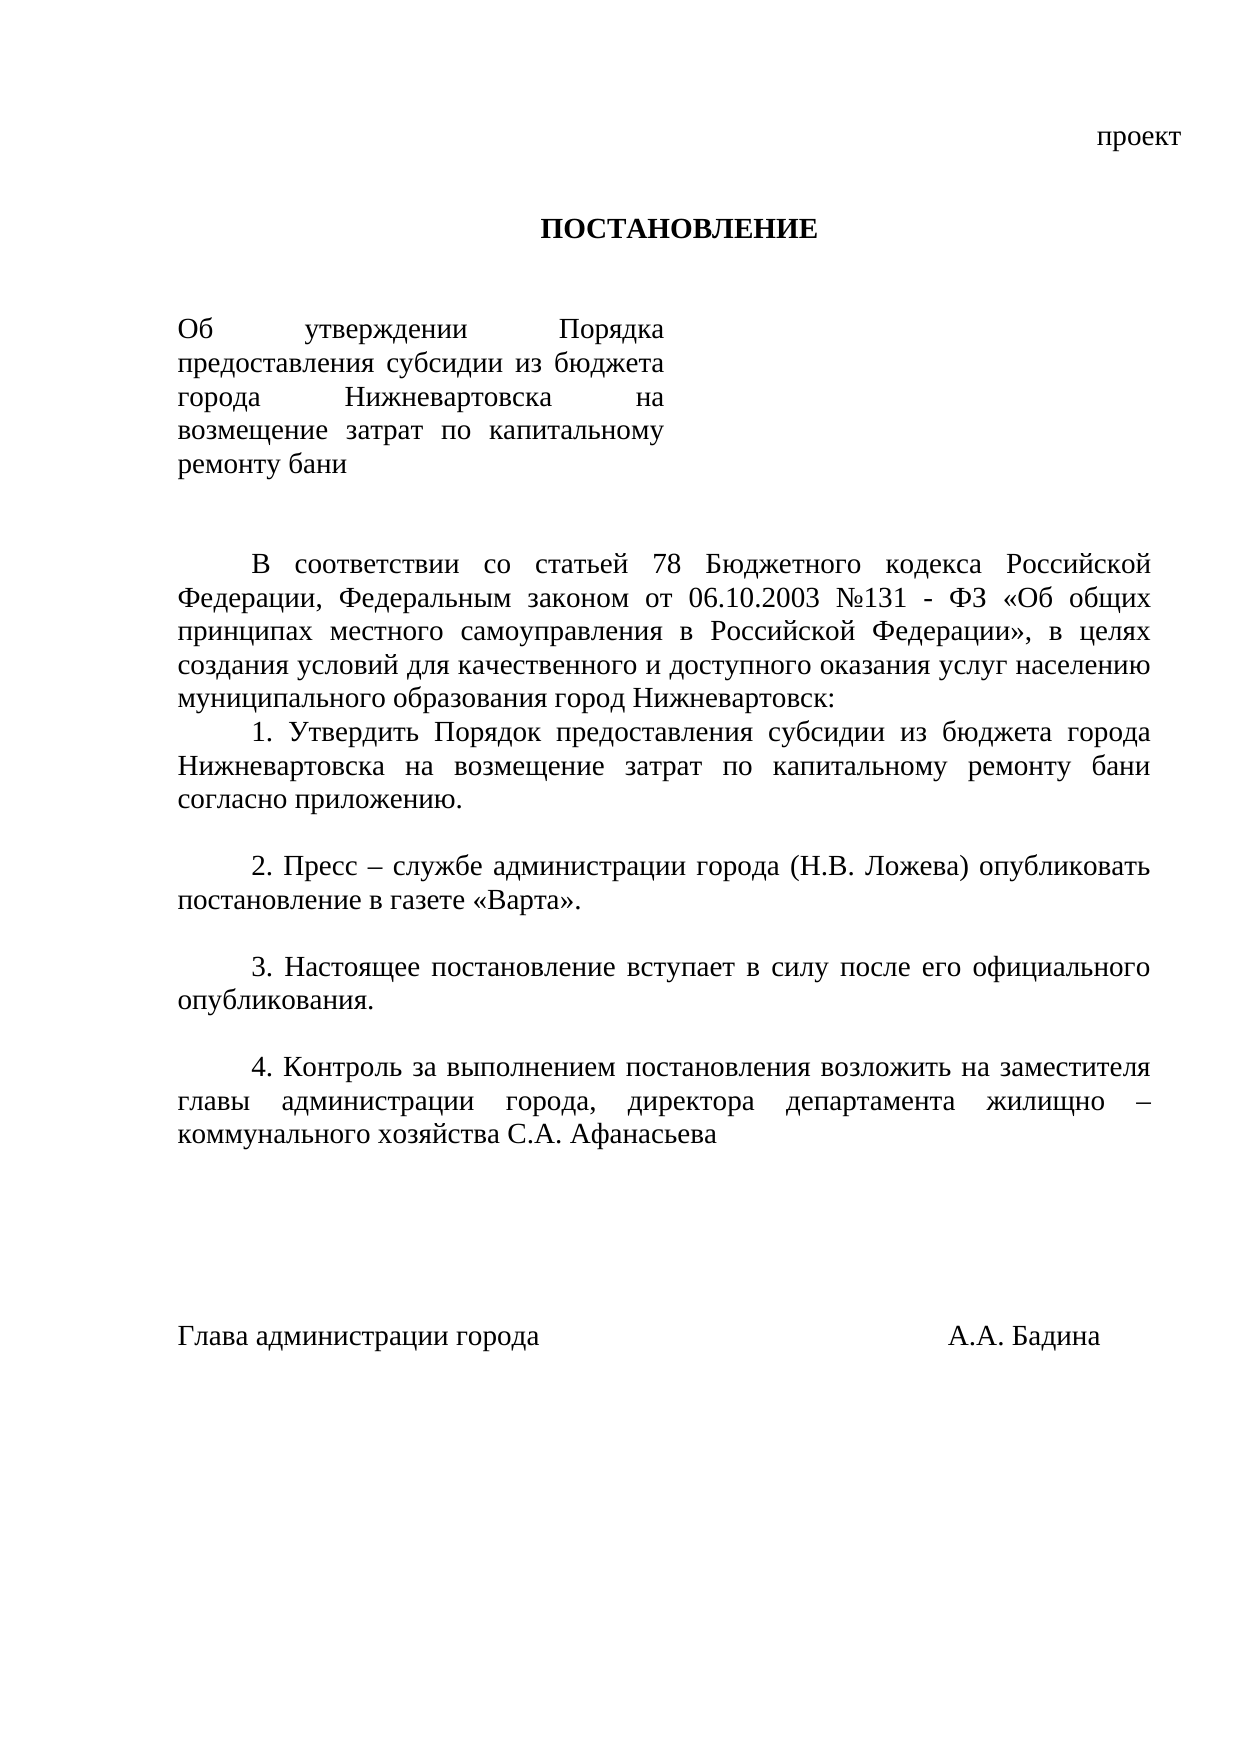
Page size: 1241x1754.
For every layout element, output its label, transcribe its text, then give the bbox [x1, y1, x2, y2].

text ПОСТАНОВЛЕНИЕ [177, 211, 1181, 244]
text 2. Пресс – службе администрации города (Н.В. Ложева) опубликовать постановление в газете «Варта». [177, 848, 1152, 915]
text 3. Настоящее постановление вступает в силу после его официального опубликования. [177, 949, 1152, 1016]
text проект [177, 118, 1181, 152]
text 4. Контроль за выполнением постановления возложить на заместителя главы администрации города, директора департамента жилищно – коммунального хозяйства С.А. Афанасьева [177, 1049, 1152, 1150]
text В соответствии со статьей 78 Бюджетного кодекса Российской Федерации, Федеральным законом от 06.10.2003 №131 - ФЗ «Об общих принципах местного самоуправления в Российской Федерации», в целях создания условий для качественного и доступного оказания услуг населению муниципального образования город Нижневартовск: [177, 546, 1152, 714]
text Глава администрации города А.А. Бадина [177, 1318, 1152, 1351]
text Об утверждении Порядка предоставления субсидии из бюджета города Нижневартовска на возмещение затрат по капитальному ремонту бани [177, 312, 664, 479]
text 1. Утвердить Порядок предоставления субсидии из бюджета города Нижневартовска на возмещение затрат по капитальному ремонту бани согласно приложению. [177, 714, 1152, 815]
